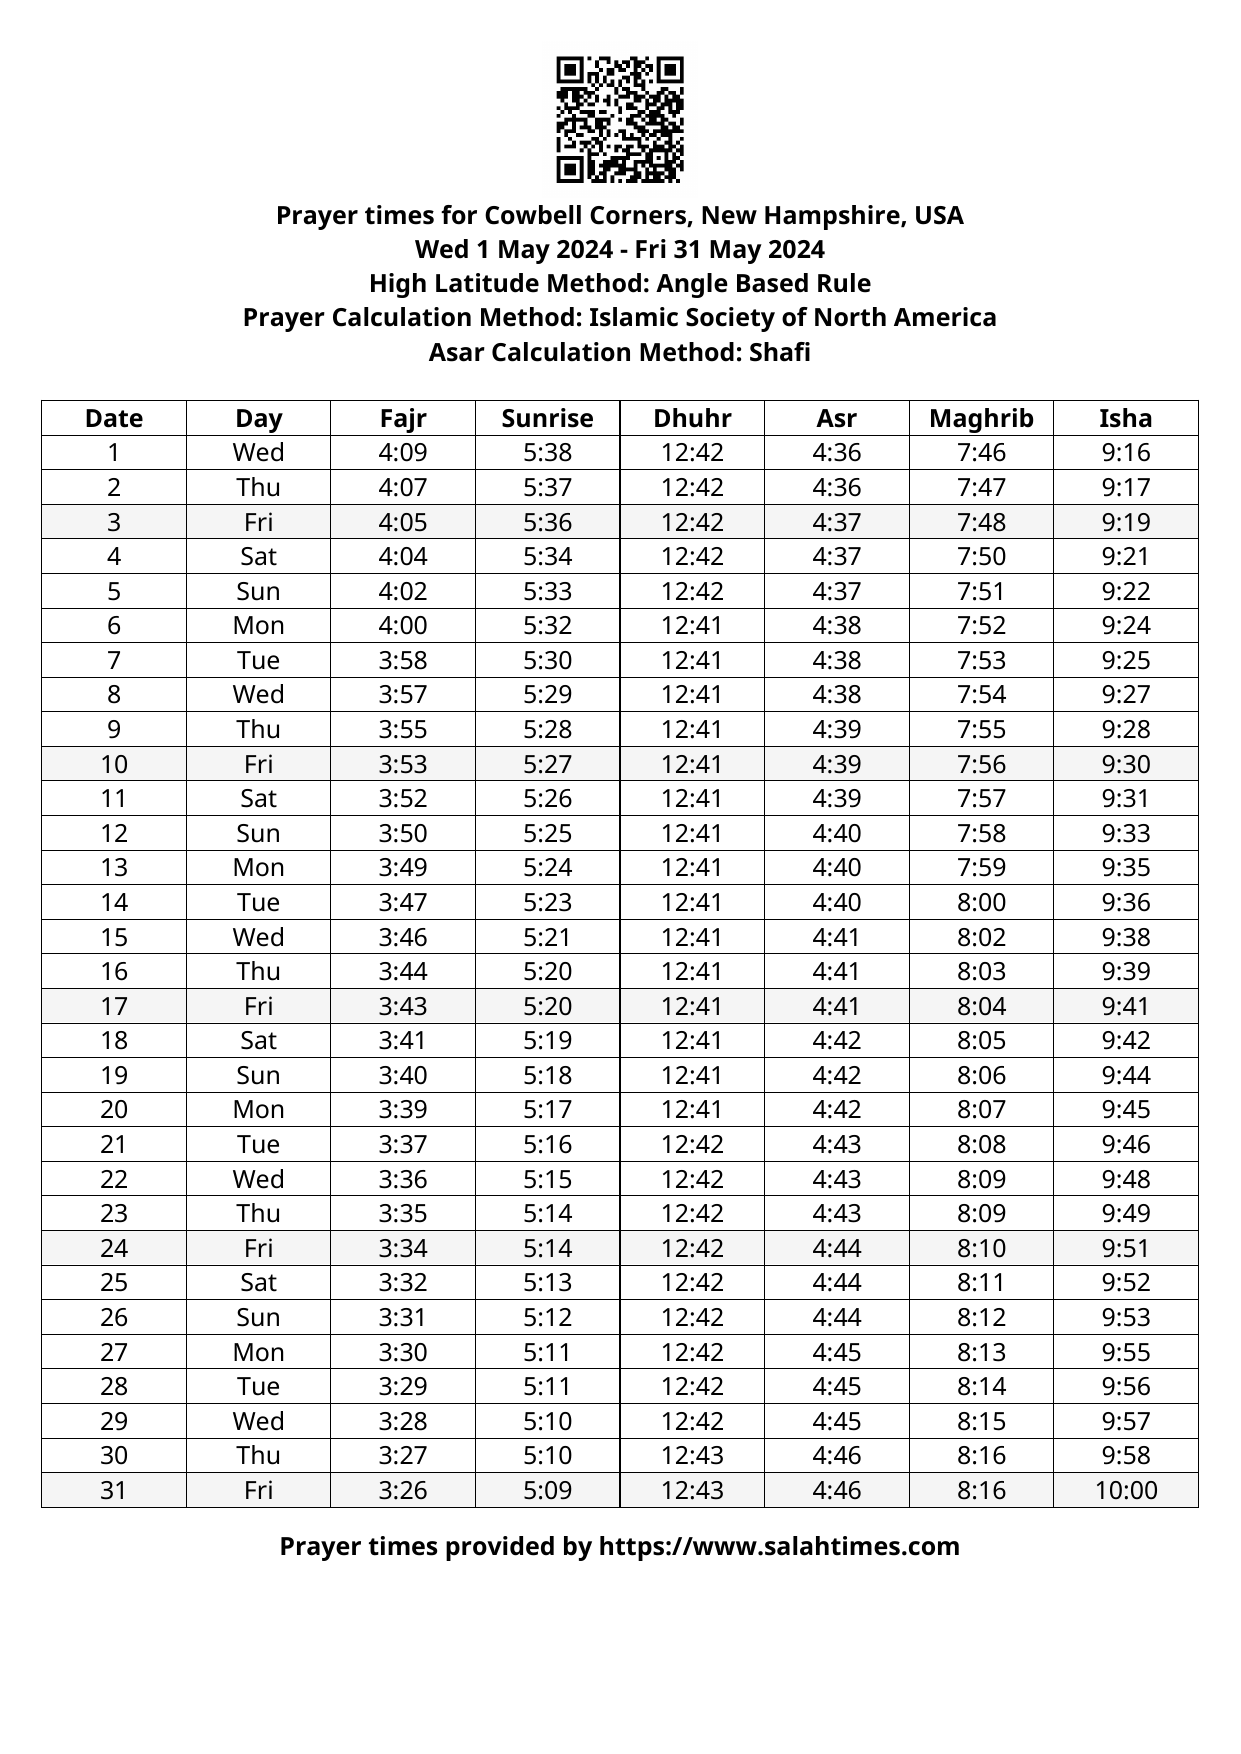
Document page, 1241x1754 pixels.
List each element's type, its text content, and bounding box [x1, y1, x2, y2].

table_cell 4:38 [765, 643, 909, 677]
table_cell 30 [42, 1439, 186, 1472]
table_cell Thu [187, 470, 330, 504]
table_cell 3:50 [331, 816, 475, 849]
table_cell 5:15 [476, 1162, 619, 1195]
table_cell 31 [42, 1473, 186, 1507]
table_cell 10 [42, 747, 186, 780]
table_cell 5:36 [476, 505, 619, 538]
table_cell 4:42 [765, 1058, 909, 1092]
table_cell 4:40 [765, 851, 909, 884]
table_header Sunrise [476, 401, 619, 434]
table_cell Sat [187, 1266, 330, 1299]
table_cell 3:41 [331, 1024, 475, 1057]
table_cell 4:37 [765, 539, 909, 573]
table_cell Mon [187, 1093, 330, 1126]
table_cell Tue [187, 1127, 330, 1161]
table_cell 13 [42, 851, 186, 884]
table_cell 12:42 [621, 505, 764, 538]
table_cell Fri [187, 989, 330, 1022]
table_cell 9:27 [1054, 678, 1198, 711]
table_cell Wed [187, 678, 330, 711]
table_cell 3:32 [331, 1266, 475, 1299]
table_cell Thu [187, 1196, 330, 1230]
table_cell 4:36 [765, 470, 909, 504]
table_cell 8:06 [910, 1058, 1053, 1092]
table_cell 3:37 [331, 1127, 475, 1161]
table_cell 8:10 [910, 1231, 1053, 1264]
table_cell 4:39 [765, 712, 909, 746]
table_cell 5:10 [476, 1439, 619, 1472]
table_header Maghrib [910, 401, 1053, 434]
table_cell 3:39 [331, 1093, 475, 1126]
text Prayer times for Cowbell Corners, New Hampshire, USA [42, 198, 1198, 232]
table_cell 8:09 [910, 1162, 1053, 1195]
table_cell 12:42 [621, 470, 764, 504]
table_cell 9:30 [1054, 747, 1198, 780]
table_header Day [187, 401, 330, 434]
table_cell 8:15 [910, 1404, 1053, 1437]
table_cell 12:41 [621, 954, 764, 988]
table_cell 9:16 [1054, 436, 1198, 469]
table_cell 1 [42, 436, 186, 469]
table_cell 9:51 [1054, 1231, 1198, 1264]
table_cell 8:12 [910, 1300, 1053, 1334]
table_cell 12:42 [621, 1300, 764, 1334]
table_cell 12:41 [621, 781, 764, 815]
table_header Dhuhr [621, 401, 764, 434]
table_cell 12:41 [621, 643, 764, 677]
table_cell 5:25 [476, 816, 619, 849]
table_cell 5:11 [476, 1335, 619, 1368]
text High Latitude Method: Angle Based Rule [42, 266, 1198, 300]
table_cell 4:41 [765, 920, 909, 953]
table_cell 4:05 [331, 505, 475, 538]
table_cell 8:00 [910, 885, 1053, 919]
table_cell 21 [42, 1127, 186, 1161]
table_cell 5:14 [476, 1196, 619, 1230]
table_cell 8:04 [910, 989, 1053, 1022]
table_cell 8:16 [910, 1473, 1053, 1507]
table_header Date [42, 401, 186, 434]
table_cell 12:42 [621, 1369, 764, 1403]
table_cell Wed [187, 436, 330, 469]
table_cell 10:00 [1054, 1473, 1198, 1507]
table_cell Fri [187, 1231, 330, 1264]
text Prayer times provided by https://www.salahtimes.com [42, 1528, 1198, 1563]
table_cell 9:19 [1054, 505, 1198, 538]
table_cell 7:46 [910, 436, 1053, 469]
table_cell 5:37 [476, 470, 619, 504]
table_cell 5:38 [476, 436, 619, 469]
table_cell Fri [187, 747, 330, 780]
table_cell 4:43 [765, 1162, 909, 1195]
table_cell 8:05 [910, 1024, 1053, 1057]
table_cell 12:41 [621, 920, 764, 953]
table_cell 5:16 [476, 1127, 619, 1161]
table_cell 5:11 [476, 1369, 619, 1403]
table_cell Thu [187, 954, 330, 988]
table_cell 5:13 [476, 1266, 619, 1299]
table_cell 7:53 [910, 643, 1053, 677]
table_cell 5:28 [476, 712, 619, 746]
table_cell 4:38 [765, 678, 909, 711]
table_cell 5:09 [476, 1473, 619, 1507]
table_cell 12:42 [621, 574, 764, 607]
table_cell 5:26 [476, 781, 619, 815]
table_cell Sat [187, 781, 330, 815]
table_cell 5:24 [476, 851, 619, 884]
table_cell 12:42 [621, 1127, 764, 1161]
table_cell Sun [187, 816, 330, 849]
table_cell 3:26 [331, 1473, 475, 1507]
table_cell 8:14 [910, 1369, 1053, 1403]
table_cell 28 [42, 1369, 186, 1403]
table_cell 4:39 [765, 747, 909, 780]
table_cell 3:30 [331, 1335, 475, 1368]
table_cell 4:07 [331, 470, 475, 504]
table_cell 9:36 [1054, 885, 1198, 919]
table_cell Wed [187, 920, 330, 953]
table_cell 6 [42, 609, 186, 642]
table_cell 7:51 [910, 574, 1053, 607]
table_cell 3:53 [331, 747, 475, 780]
table_cell Mon [187, 1335, 330, 1368]
table_cell 3:34 [331, 1231, 475, 1264]
table_cell 3:57 [331, 678, 475, 711]
table_cell 4:43 [765, 1127, 909, 1161]
table_header Isha [1054, 401, 1198, 434]
table_cell 9:28 [1054, 712, 1198, 746]
table_cell Fri [187, 1473, 330, 1507]
table_cell 18 [42, 1024, 186, 1057]
table_cell 7:52 [910, 609, 1053, 642]
table_cell 5:30 [476, 643, 619, 677]
table_cell 3:43 [331, 989, 475, 1022]
table_cell 9:33 [1054, 816, 1198, 849]
table_cell 22 [42, 1162, 186, 1195]
table_cell 4:37 [765, 574, 909, 607]
table_cell Tue [187, 885, 330, 919]
table_cell 12:41 [621, 816, 764, 849]
table_cell 12 [42, 816, 186, 849]
table_cell 19 [42, 1058, 186, 1092]
table_cell Tue [187, 643, 330, 677]
table_cell 9:25 [1054, 643, 1198, 677]
table_cell Mon [187, 851, 330, 884]
table_cell Sun [187, 574, 330, 607]
table_cell 12:41 [621, 885, 764, 919]
table_cell Sat [187, 1024, 330, 1057]
text Asar Calculation Method: Shafi [42, 334, 1198, 368]
table_cell 8:16 [910, 1439, 1053, 1472]
table_cell 8:08 [910, 1127, 1053, 1161]
table_cell 3:35 [331, 1196, 475, 1230]
table_cell 9:39 [1054, 954, 1198, 988]
table_cell 3:27 [331, 1439, 475, 1472]
table_cell 7:54 [910, 678, 1053, 711]
table_cell 9:45 [1054, 1093, 1198, 1126]
table_cell 8:11 [910, 1266, 1053, 1299]
table_cell 12:41 [621, 1024, 764, 1057]
table_cell 7:58 [910, 816, 1053, 849]
table_cell 5 [42, 574, 186, 607]
table_cell 12:42 [621, 1162, 764, 1195]
table_cell 12:42 [621, 1404, 764, 1437]
table_cell 14 [42, 885, 186, 919]
table_cell 4:40 [765, 816, 909, 849]
table_cell 29 [42, 1404, 186, 1437]
table_cell Sun [187, 1300, 330, 1334]
table_cell 27 [42, 1335, 186, 1368]
table_cell 3:55 [331, 712, 475, 746]
table_cell 8:09 [910, 1196, 1053, 1230]
table_cell 4:38 [765, 609, 909, 642]
table_cell 12:41 [621, 747, 764, 780]
table_cell 4:44 [765, 1266, 909, 1299]
table_cell 12:41 [621, 1093, 764, 1126]
table_cell 4:46 [765, 1439, 909, 1472]
table_cell 5:20 [476, 989, 619, 1022]
table_cell 5:23 [476, 885, 619, 919]
table_cell 4:44 [765, 1300, 909, 1334]
table_cell 9:17 [1054, 470, 1198, 504]
table_cell 4 [42, 539, 186, 573]
table_cell 3:47 [331, 885, 475, 919]
table_cell 15 [42, 920, 186, 953]
table_cell 7:57 [910, 781, 1053, 815]
table_cell Thu [187, 712, 330, 746]
table_cell 5:34 [476, 539, 619, 573]
table_cell 12:41 [621, 989, 764, 1022]
table_header Fajr [331, 401, 475, 434]
table_cell 4:41 [765, 954, 909, 988]
table_cell 4:40 [765, 885, 909, 919]
table_cell 4:36 [765, 436, 909, 469]
table_cell 4:04 [331, 539, 475, 573]
table_cell 12:41 [621, 851, 764, 884]
table_cell 9:24 [1054, 609, 1198, 642]
table_cell 2 [42, 470, 186, 504]
table_cell Fri [187, 505, 330, 538]
table_cell 23 [42, 1196, 186, 1230]
table_cell 5:12 [476, 1300, 619, 1334]
table_cell 4:42 [765, 1024, 909, 1057]
table_cell Tue [187, 1369, 330, 1403]
picture [542, 41, 699, 198]
table_cell 8:02 [910, 920, 1053, 953]
table_cell 12:42 [621, 1335, 764, 1368]
table_cell 5:14 [476, 1231, 619, 1264]
table_cell 4:00 [331, 609, 475, 642]
table_cell 5:17 [476, 1093, 619, 1126]
table_cell 3:29 [331, 1369, 475, 1403]
table_cell 7:48 [910, 505, 1053, 538]
table_cell 7 [42, 643, 186, 677]
table_cell 7:59 [910, 851, 1053, 884]
table_cell 3:31 [331, 1300, 475, 1334]
text Wed 1 May 2024 - Fri 31 May 2024 [42, 232, 1198, 266]
table_cell 3:44 [331, 954, 475, 988]
table_cell 4:09 [331, 436, 475, 469]
table_cell 4:45 [765, 1335, 909, 1368]
table_cell 7:55 [910, 712, 1053, 746]
table_cell 9:35 [1054, 851, 1198, 884]
table_cell 12:42 [621, 1196, 764, 1230]
table_cell 9:53 [1054, 1300, 1198, 1334]
table_cell 26 [42, 1300, 186, 1334]
table_cell 4:39 [765, 781, 909, 815]
table_cell 9:57 [1054, 1404, 1198, 1437]
table_cell 12:42 [621, 436, 764, 469]
table_cell Thu [187, 1439, 330, 1472]
table_cell 12:41 [621, 1058, 764, 1092]
table_cell 4:42 [765, 1093, 909, 1126]
table_cell 12:42 [621, 1266, 764, 1299]
table_cell 3:46 [331, 920, 475, 953]
table_cell 9:58 [1054, 1439, 1198, 1472]
table_cell 9:52 [1054, 1266, 1198, 1299]
table_cell 9:38 [1054, 920, 1198, 953]
table_cell 3:36 [331, 1162, 475, 1195]
table_cell 3:49 [331, 851, 475, 884]
text Prayer Calculation Method: Islamic Society of North America [42, 300, 1198, 334]
table_cell 5:18 [476, 1058, 619, 1092]
table_cell 9:22 [1054, 574, 1198, 607]
table_cell 9:55 [1054, 1335, 1198, 1368]
table_cell 3:28 [331, 1404, 475, 1437]
table_cell 4:45 [765, 1404, 909, 1437]
table_cell 3:40 [331, 1058, 475, 1092]
table_cell 5:29 [476, 678, 619, 711]
table_cell 5:21 [476, 920, 619, 953]
table_header Asr [765, 401, 909, 434]
table_cell 8:03 [910, 954, 1053, 988]
table_cell 12:41 [621, 712, 764, 746]
table_cell 4:02 [331, 574, 475, 607]
table_cell 5:33 [476, 574, 619, 607]
table_cell 9:41 [1054, 989, 1198, 1022]
table_cell 24 [42, 1231, 186, 1264]
table_cell Sat [187, 539, 330, 573]
table_cell 9:21 [1054, 539, 1198, 573]
table_cell 25 [42, 1266, 186, 1299]
table_cell 4:45 [765, 1369, 909, 1403]
table_cell 9:31 [1054, 781, 1198, 815]
table_cell 16 [42, 954, 186, 988]
table_cell 3 [42, 505, 186, 538]
table_cell Mon [187, 609, 330, 642]
table_cell 9:48 [1054, 1162, 1198, 1195]
table_cell 9:44 [1054, 1058, 1198, 1092]
table_cell 3:58 [331, 643, 475, 677]
table_cell 4:44 [765, 1231, 909, 1264]
table_cell 8:07 [910, 1093, 1053, 1126]
table_cell 4:41 [765, 989, 909, 1022]
table_cell 12:43 [621, 1473, 764, 1507]
table_cell 9:49 [1054, 1196, 1198, 1230]
table_cell 12:42 [621, 1231, 764, 1264]
table_cell 4:43 [765, 1196, 909, 1230]
table_cell 7:47 [910, 470, 1053, 504]
table_cell 5:27 [476, 747, 619, 780]
table_cell 12:41 [621, 609, 764, 642]
table_cell 8 [42, 678, 186, 711]
table_cell 7:50 [910, 539, 1053, 573]
table_cell 9:56 [1054, 1369, 1198, 1403]
table_cell 5:10 [476, 1404, 619, 1437]
table_cell 5:20 [476, 954, 619, 988]
table_cell 20 [42, 1093, 186, 1126]
table_cell 4:37 [765, 505, 909, 538]
table_cell 4:46 [765, 1473, 909, 1507]
table_cell 3:52 [331, 781, 475, 815]
table_cell 8:13 [910, 1335, 1053, 1368]
table_cell 7:56 [910, 747, 1053, 780]
table_cell Wed [187, 1162, 330, 1195]
table_cell 17 [42, 989, 186, 1022]
table_cell 11 [42, 781, 186, 815]
table_cell Wed [187, 1404, 330, 1437]
table_cell 12:43 [621, 1439, 764, 1472]
table_cell Sun [187, 1058, 330, 1092]
table_cell 12:42 [621, 539, 764, 573]
table_cell 5:32 [476, 609, 619, 642]
table_cell 9 [42, 712, 186, 746]
table_cell 9:42 [1054, 1024, 1198, 1057]
table_cell 12:41 [621, 678, 764, 711]
table_cell 9:46 [1054, 1127, 1198, 1161]
table_cell 5:19 [476, 1024, 619, 1057]
